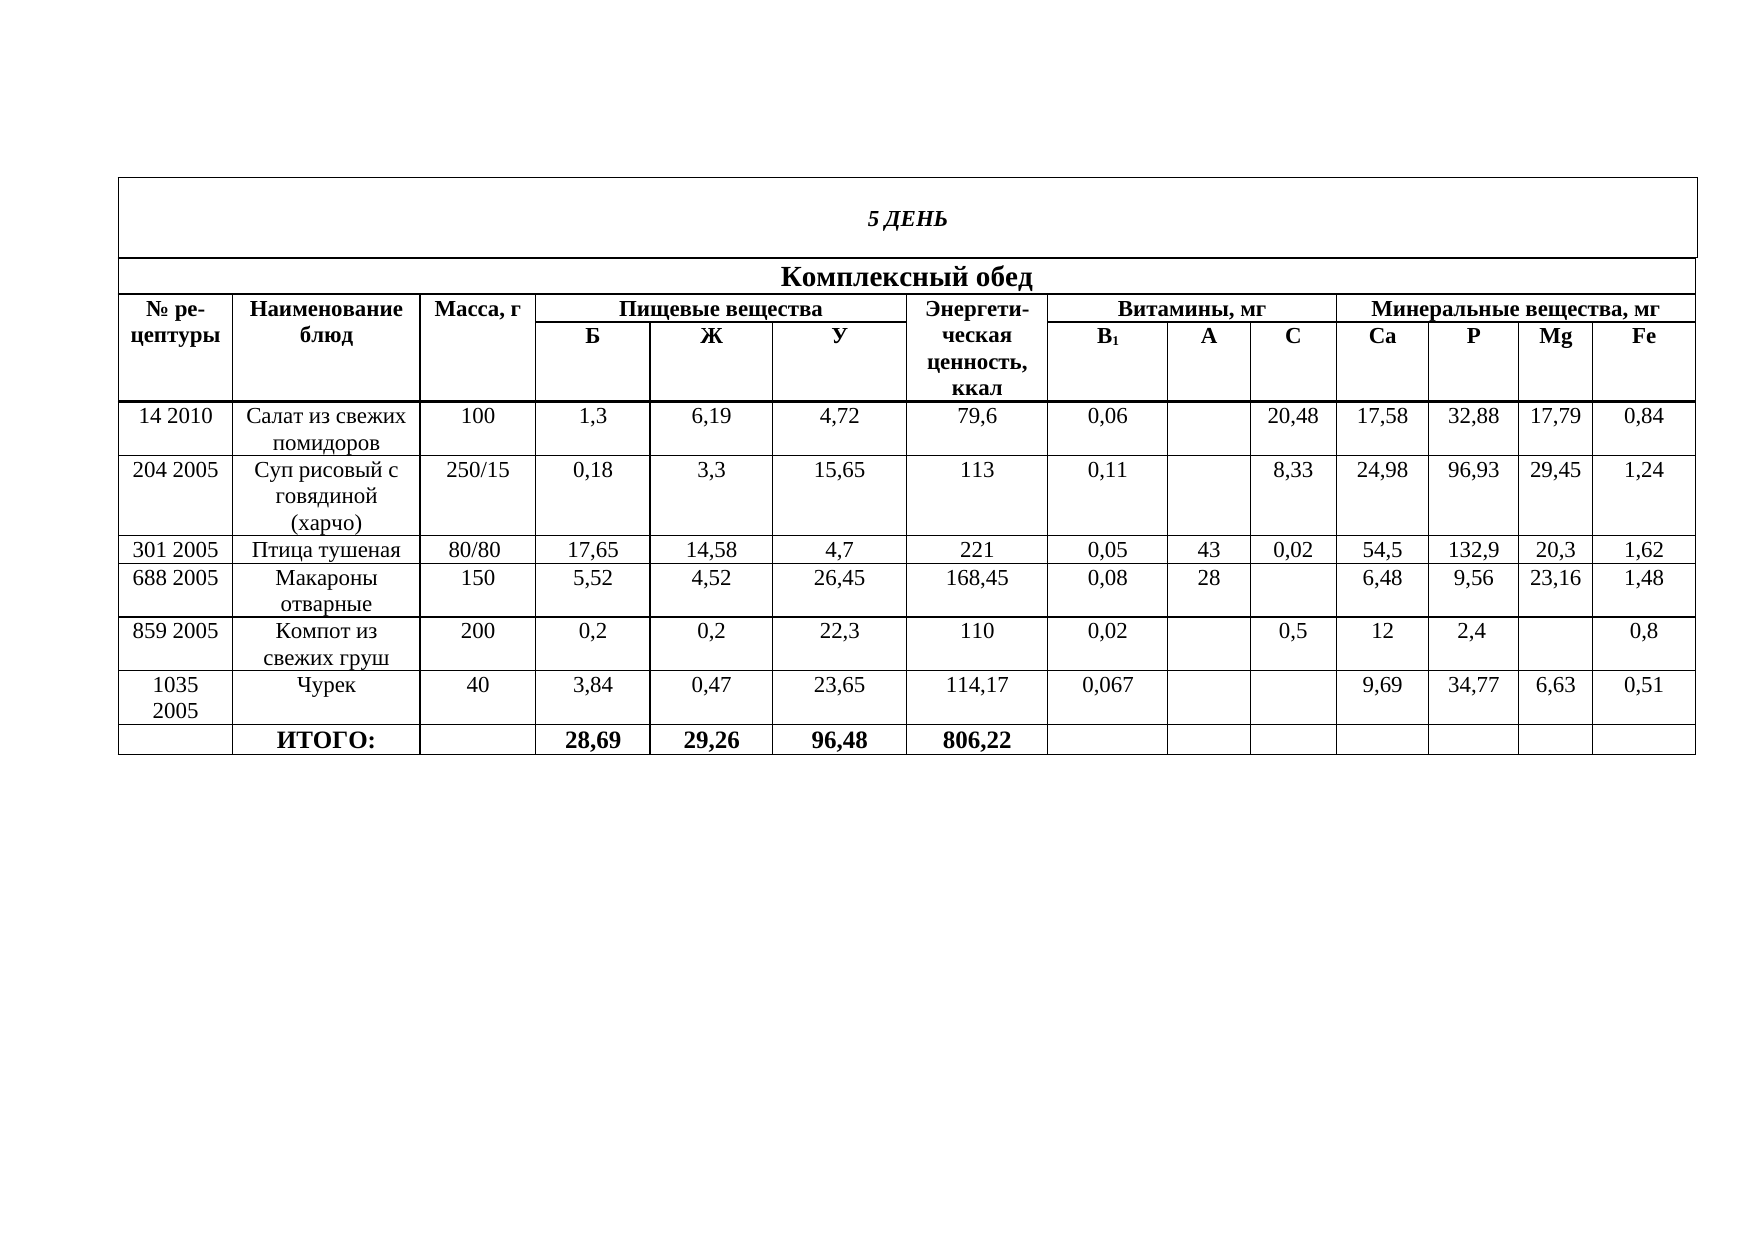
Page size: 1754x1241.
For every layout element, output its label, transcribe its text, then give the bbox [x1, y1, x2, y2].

table_header 1,3 [536, 403, 649, 455]
table_cell 0,05 [1048, 536, 1167, 563]
table_cell 0,2 [536, 618, 649, 670]
table_header 14 2010 [119, 403, 232, 455]
table_header 17,79 [1519, 403, 1592, 455]
table_cell 43 [1168, 536, 1250, 563]
table_cell 20,3 [1519, 536, 1592, 563]
table_cell Mg [1519, 323, 1592, 400]
table_cell 24,98 [1337, 456, 1428, 535]
table_header Комплексный обед [119, 259, 1695, 293]
table_cell [1519, 618, 1592, 670]
table_cell 0,067 [1048, 671, 1167, 724]
table_header 6,19 [651, 403, 772, 455]
table_cell 4,7 [773, 536, 906, 563]
table_header № ре-цептуры [119, 295, 232, 400]
table_header 32,88 [1429, 403, 1518, 455]
table_cell [1168, 456, 1250, 535]
table_header Наименование блюд [233, 295, 419, 400]
table_cell Птица тушеная [233, 536, 419, 563]
table_cell 4,52 [651, 564, 772, 616]
table_cell 12 [1337, 618, 1428, 670]
table_header 5 ДЕНЬ [119, 178, 1697, 257]
table_cell [1519, 725, 1592, 754]
table_cell 1035 2005 [119, 671, 232, 724]
table_cell 9,69 [1337, 671, 1428, 724]
table_cell 110 [907, 618, 1047, 670]
table_cell 6,63 [1519, 671, 1592, 724]
table_cell 113 [907, 456, 1047, 535]
table_cell 0,11 [1048, 456, 1167, 535]
table_cell Р [1429, 323, 1518, 400]
table_cell [1168, 671, 1250, 724]
table_cell У [773, 323, 906, 400]
table_cell 0,08 [1048, 564, 1167, 616]
table_cell 2,4 [1429, 618, 1518, 670]
table_cell 26,45 [773, 564, 906, 616]
table_cell А [1168, 323, 1250, 400]
table_cell 806,22 [907, 725, 1047, 754]
table_cell [1251, 725, 1336, 754]
table_cell 29,26 [651, 725, 772, 754]
table_cell 0,18 [536, 456, 649, 535]
table_cell 34,77 [1429, 671, 1518, 724]
table_cell [1337, 725, 1428, 754]
table_cell 80/80 [421, 536, 535, 563]
table_cell 23,16 [1519, 564, 1592, 616]
table_cell 28,69 [536, 725, 649, 754]
table_header 4,72 [773, 403, 906, 455]
table_cell 204 2005 [119, 456, 232, 535]
table_cell Макароны отварные [233, 564, 419, 616]
table_cell 5,52 [536, 564, 649, 616]
table_cell 0,2 [651, 618, 772, 670]
table_cell Fe [1593, 323, 1695, 400]
table_cell 96,48 [773, 725, 906, 754]
table_cell [1251, 564, 1336, 616]
table_cell 54,5 [1337, 536, 1428, 563]
table_cell 0,5 [1251, 618, 1336, 670]
table_cell Ж [651, 323, 772, 400]
table_cell 1,48 [1593, 564, 1695, 616]
table_cell С [1251, 323, 1336, 400]
table_cell 168,45 [907, 564, 1047, 616]
table_cell 3,84 [536, 671, 649, 724]
table_header Масса, г [421, 295, 535, 400]
table_cell 1,62 [1593, 536, 1695, 563]
table_cell 22,3 [773, 618, 906, 670]
table_cell 9,56 [1429, 564, 1518, 616]
table_cell Суп рисовый с говядиной (харчо) [233, 456, 419, 535]
table_cell 0,47 [651, 671, 772, 724]
table_cell 250/15 [421, 456, 535, 535]
table_header Витамины, мг [1048, 295, 1336, 321]
table_cell 200 [421, 618, 535, 670]
table_cell 28 [1168, 564, 1250, 616]
table_cell [119, 725, 232, 754]
table_cell 0,02 [1048, 618, 1167, 670]
table_cell [1251, 671, 1336, 724]
table_cell 40 [421, 671, 535, 724]
table_header Энергети-ческая ценность, ккал [907, 295, 1047, 400]
table_cell 150 [421, 564, 535, 616]
table_header 79,6 [907, 403, 1047, 455]
table_cell Компот из свежих груш [233, 618, 419, 670]
table_cell 859 2005 [119, 618, 232, 670]
table_cell 0,02 [1251, 536, 1336, 563]
table_cell В1 [1048, 323, 1167, 400]
table_cell ИТОГО: [233, 725, 419, 754]
table_cell 688 2005 [119, 564, 232, 616]
table_cell 17,65 [536, 536, 649, 563]
table_cell 3,3 [651, 456, 772, 535]
table_cell 6,48 [1337, 564, 1428, 616]
table_cell Са [1337, 323, 1428, 400]
table_cell 1,24 [1593, 456, 1695, 535]
table_cell 15,65 [773, 456, 906, 535]
table_header 0,84 [1593, 403, 1695, 455]
table_cell 0,51 [1593, 671, 1695, 724]
table_cell 14,58 [651, 536, 772, 563]
table_cell [421, 725, 535, 754]
table_cell 96,93 [1429, 456, 1518, 535]
table_header 20,48 [1251, 403, 1336, 455]
table_cell 0,8 [1593, 618, 1695, 670]
table_cell [1168, 725, 1250, 754]
table_header 17,58 [1337, 403, 1428, 455]
table_header Салат из свежих помидоров [233, 403, 419, 455]
table_cell [1048, 725, 1167, 754]
table_cell [1168, 618, 1250, 670]
table_header Минеральные вещества, мг [1337, 295, 1695, 321]
table_cell Чурек [233, 671, 419, 724]
table_cell Б [536, 323, 649, 400]
table_cell 221 [907, 536, 1047, 563]
table_cell 23,65 [773, 671, 906, 724]
table_header Пищевые вещества [536, 295, 906, 321]
table_cell 29,45 [1519, 456, 1592, 535]
table_cell 301 2005 [119, 536, 232, 563]
table_header 0,06 [1048, 403, 1167, 455]
table_cell 8,33 [1251, 456, 1336, 535]
table_cell [1593, 725, 1695, 754]
table_cell 132,9 [1429, 536, 1518, 563]
table_cell [1429, 725, 1518, 754]
table_header [1168, 403, 1250, 455]
table_cell 114,17 [907, 671, 1047, 724]
table_header 100 [421, 403, 535, 455]
